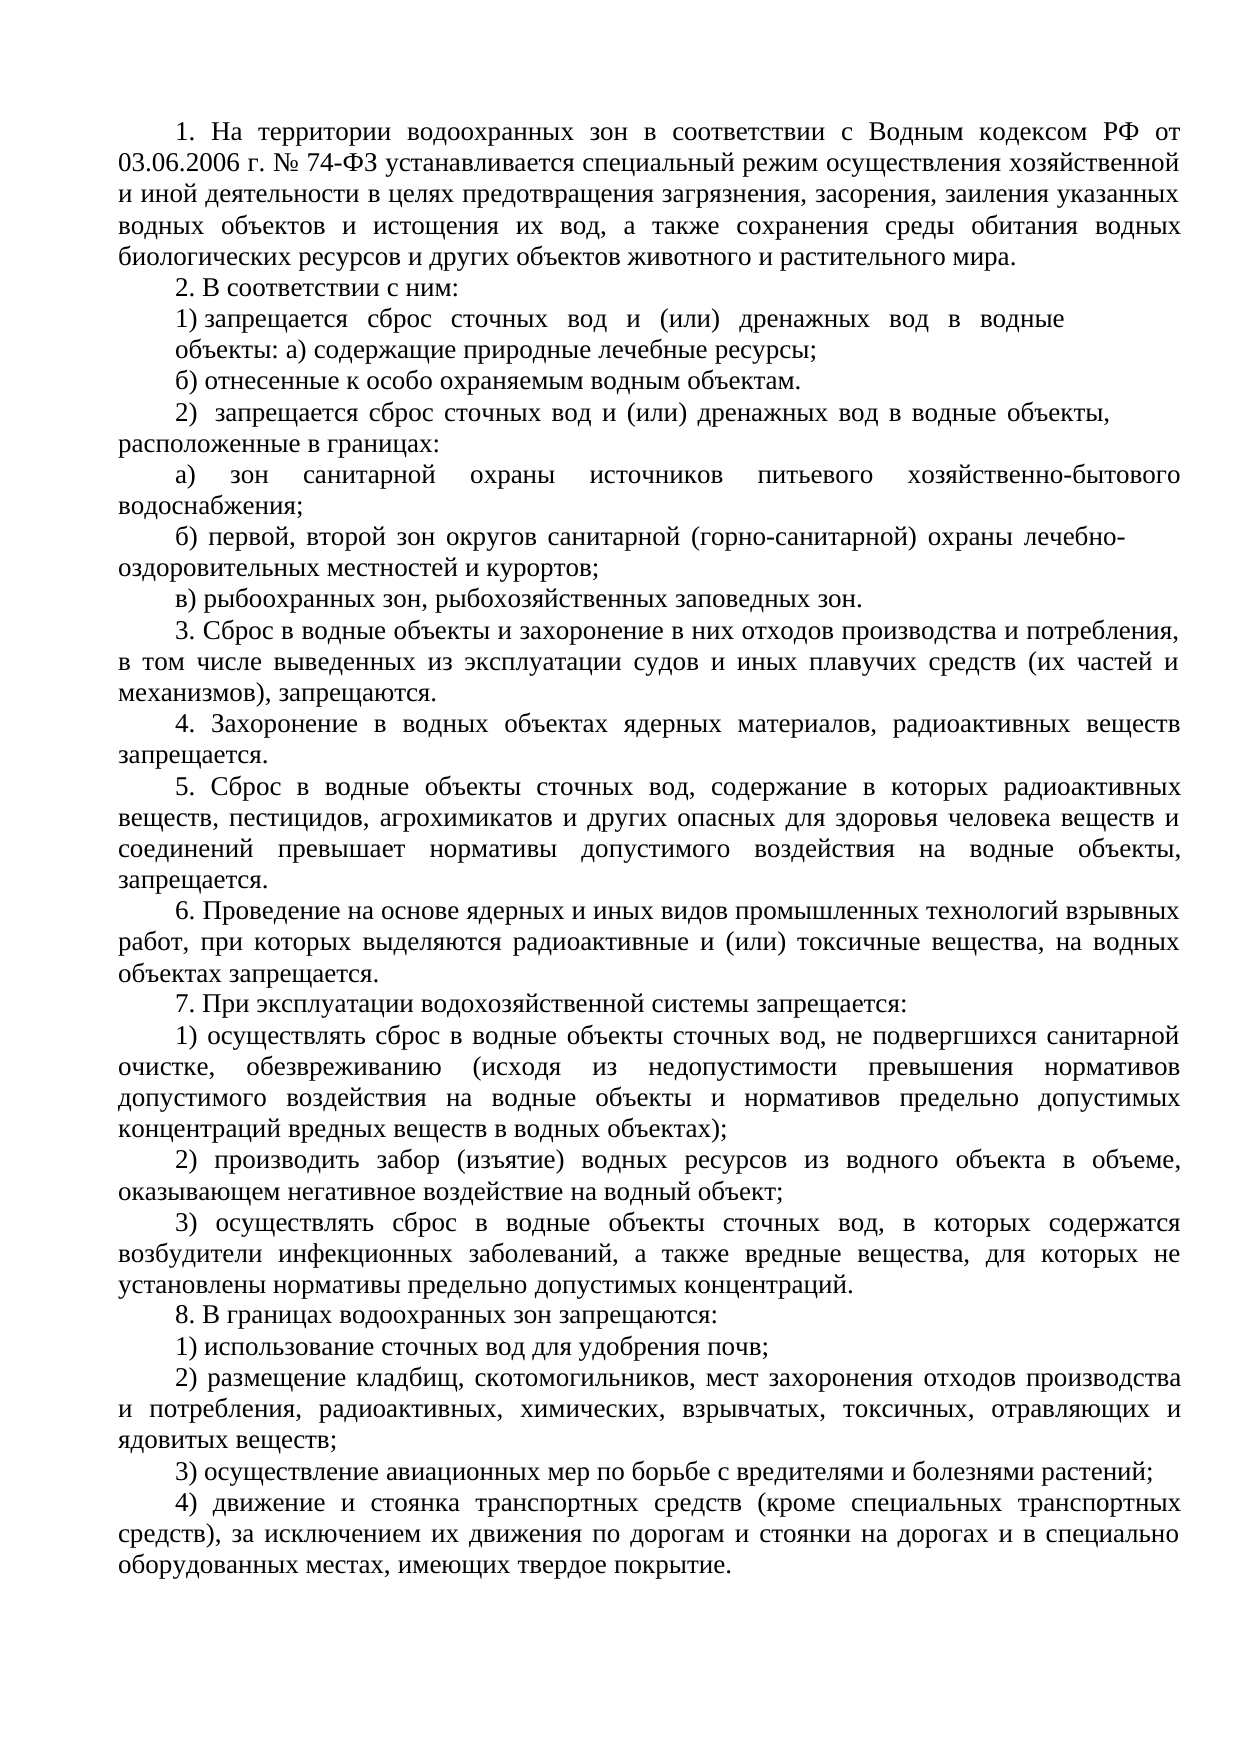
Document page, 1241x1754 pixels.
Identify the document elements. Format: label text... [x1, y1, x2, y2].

list запрещается сброс сточных вод и (или) дренажных вод в водные объекты, расположенные в границах: [118, 396, 1180, 458]
list использование сточных вод для удобрения почв; [175, 1330, 1207, 1361]
list запрещается сброс сточных вод и (или) дренажных вод в водные объекты: а) содержащие природные лечебные ресурсы; [175, 302, 1065, 364]
list На территории водоохранных зон в соответствии с Водным кодексом РФ от 03.06.2006 г. № 74-ФЗ устанавливается специальный режим осуществления хозяйственной и иной деятельности в целях предотвращения загрязнения, засорения, заиления указанных водных объектов и истощения их вод, а также сохранения среды обитания водных биологических ресурсов и других объектов животного и растительного мира. [118, 115, 1181, 271]
list Захоронение в водных объектах ядерных материалов, радиоактивных веществ запрещается. [118, 707, 1181, 770]
list При эксплуатации водохозяйственной системы запрещается: [175, 988, 1207, 1019]
list В границах водоохранных зон запрещаются: [175, 1299, 1207, 1330]
list осуществлять сброс в водные объекты сточных вод, не подвергшихся санитарной очистке, обезвреживанию (исходя из недопустимости превышения нормативов допустимого воздействия на водные объекты и нормативов предельно допустимых концентраций вредных веществ в водных объектах); [118, 1019, 1181, 1143]
list осуществление авиационных мер по борьбе с вредителями и болезнями растений; [175, 1455, 1207, 1486]
list производить забор (изъятие) водных ресурсов из водного объекта в объеме, оказывающем негативное воздействие на водный объект; [118, 1143, 1181, 1206]
list движение и стоянка транспортных средств (кроме специальных транспортных средств), за исключением их движения по дорогам и стоянки на дорогах и в специально оборудованных местах, имеющих твердое покрытие. [118, 1486, 1181, 1579]
list В соответствии с ним: [175, 271, 1207, 302]
text б) отнесенные к особо охраняемым водным объектам. [175, 364, 1207, 396]
list размещение кладбищ, скотомогильников, мест захоронения отходов производства и потребления, радиоактивных, химических, взрывчатых, токсичных, отравляющих и ядовитых веществ; [118, 1361, 1181, 1455]
list Сброс в водные объекты сточных вод, содержание в которых радиоактивных веществ, пестицидов, агрохимикатов и других опасных для здоровья человека веществ и соединений превышает нормативы допустимого воздействия на водные объекты, запрещается. [118, 770, 1181, 894]
list Проведение на основе ядерных и иных видов промышленных технологий взрывных работ, при которых выделяются радиоактивные и (или) токсичные вещества, на водных объектах запрещается. [118, 894, 1181, 988]
list осуществлять сброс в водные объекты сточных вод, в которых содержатся возбудители инфекционных заболеваний, а также вредные вещества, для которых не установлены нормативы предельно допустимых концентраций. [118, 1206, 1181, 1299]
text а) зон санитарной охраны источников питьевого хозяйственно-бытового водоснабжения; [118, 458, 1181, 520]
text б) первой, второй зон округов санитарной (горно-санитарной) охраны лечебно- оздоровительных местностей и курортов; [118, 520, 1181, 583]
list Сброс в водные объекты и захоронение в них отходов производства и потребления, в том числе выведенных из эксплуатации судов и иных плавучих средств (их частей и механизмов), запрещаются. [118, 614, 1181, 707]
text в) рыбоохранных зон, рыбохозяйственных заповедных зон. [175, 583, 1207, 614]
